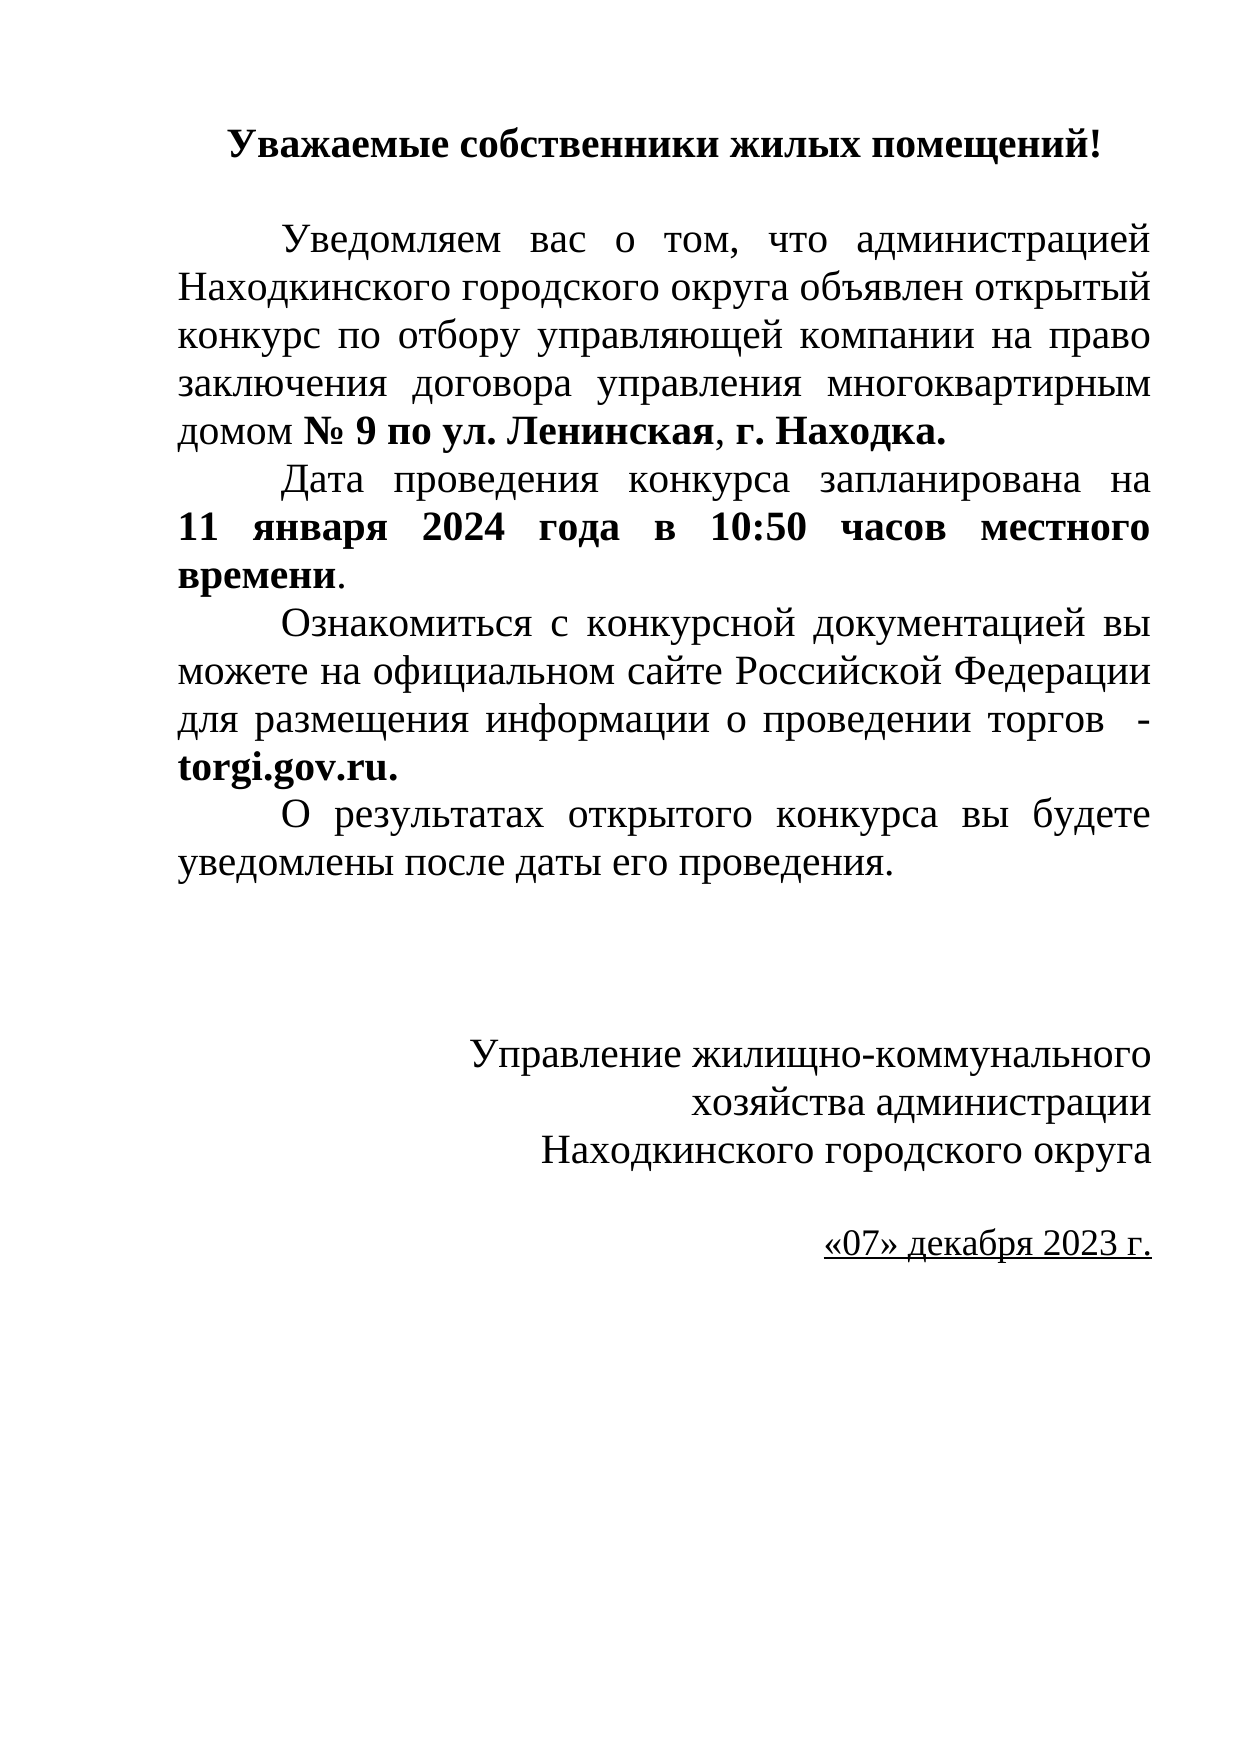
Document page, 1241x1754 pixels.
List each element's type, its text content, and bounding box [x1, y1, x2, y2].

text Ознакомиться с конкурсной документацией вы можете на официальном сайте Российской Федерации для размещения информации о проведении торгов - torgi.gov.ru. [177, 597, 1152, 789]
text «07» декабря 2023 г. [177, 1220, 1152, 1263]
text Уведомляем вас о том, что администрацией Находкинского городского округа объявлен открытый конкурс по отбору управляющей компании на право заключения договора управления многоквартирным домом № 9 по ул. Ленинская, г. Находка. [177, 214, 1152, 453]
text О результатах открытого конкурса вы будете уведомлены после даты его проведения. [177, 789, 1152, 885]
text Управление жилищно-коммунального хозяйства администрации _______________Находкинского городского округа [177, 1028, 1152, 1172]
text Дата проведения конкурса запланирована на 11 января 2024 года в 10:50 часов местного времени. [177, 453, 1152, 597]
text Уважаемые собственники жилых помещений! [177, 118, 1152, 166]
